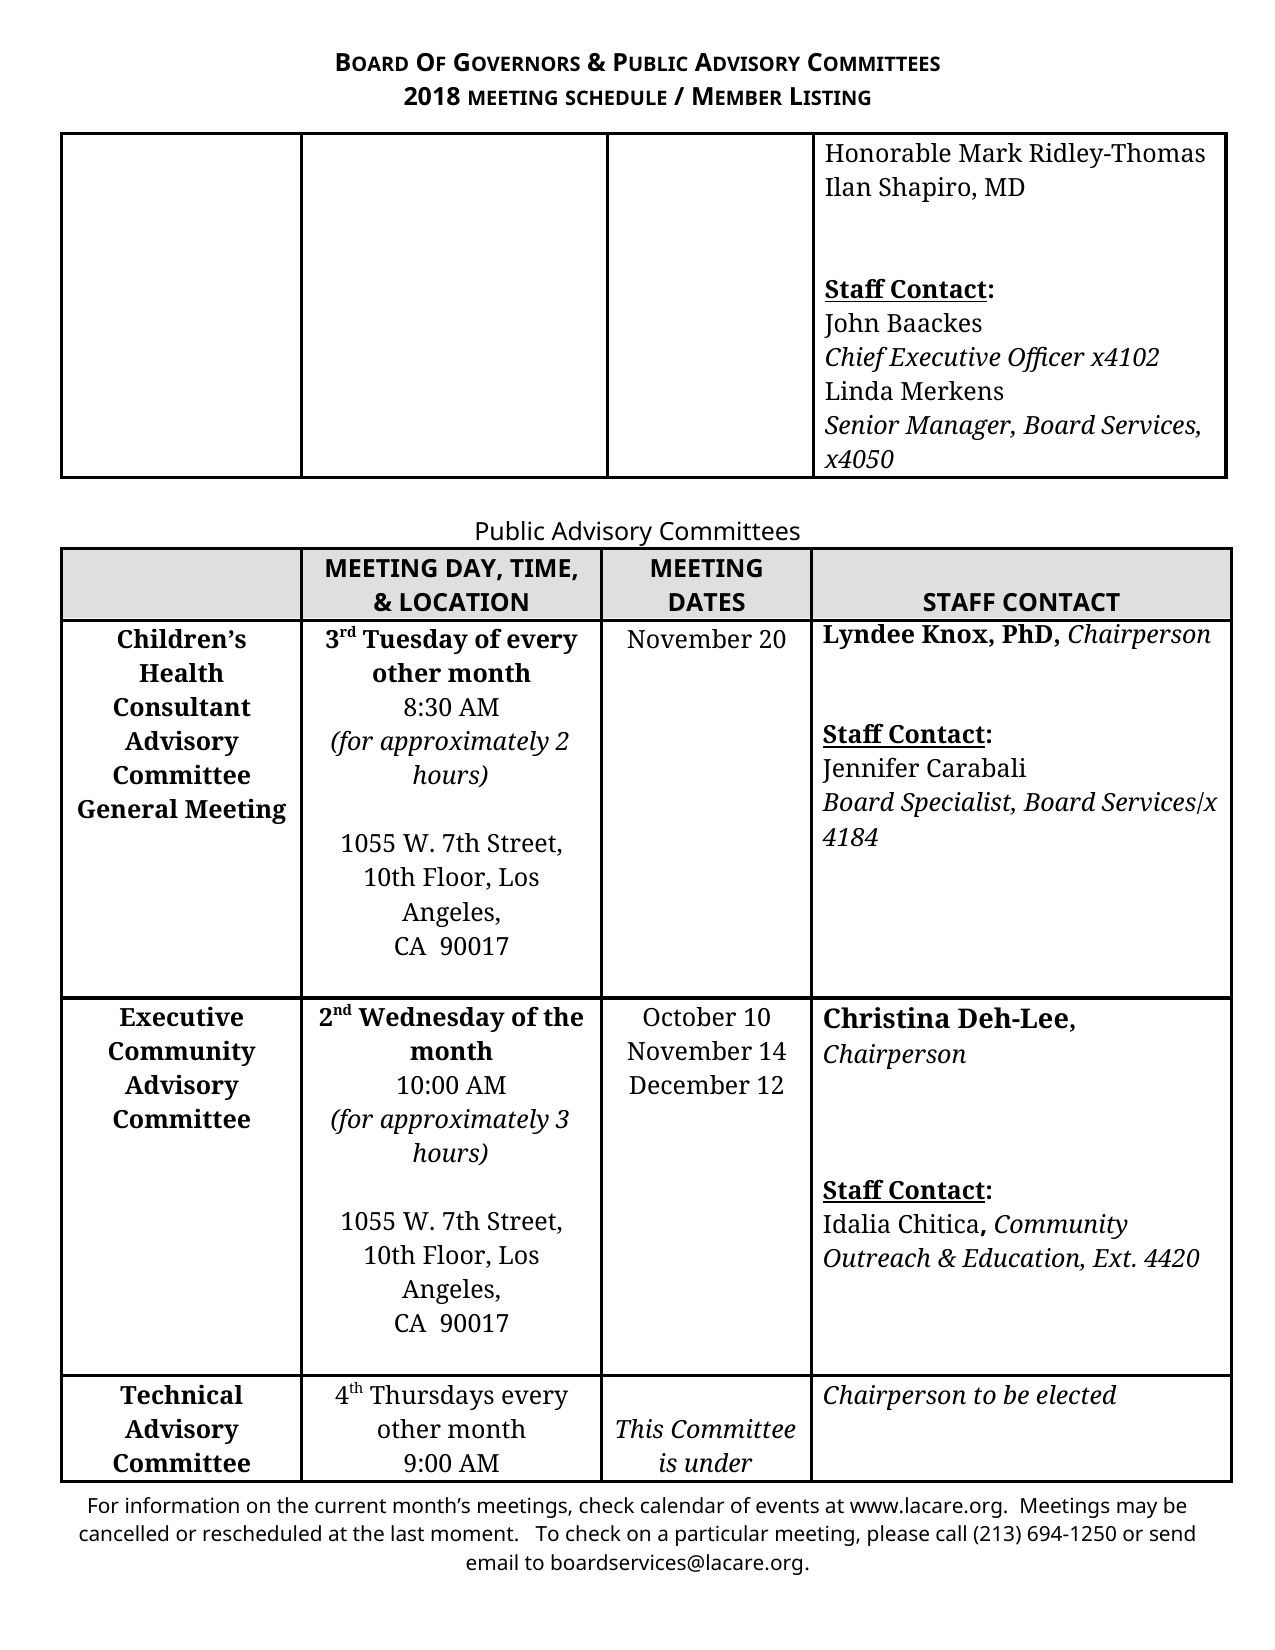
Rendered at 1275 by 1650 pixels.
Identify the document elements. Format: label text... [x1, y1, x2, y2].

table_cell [603, 1377, 810, 1479]
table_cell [303, 1377, 600, 1479]
table_cell Children’s Health Consultant Advisory Committee General Meeting [63, 622, 300, 996]
table_cell 3rd Tuesday of every other month 8:30 AM (for approximately 2 hours) 1055 W. 7th Street, 10th Floor, Los Angeles, CA 90017 [303, 622, 600, 996]
table_cell Christina Deh-Lee, Chairperson Staff Contact: Idalia Chitica, Community Outreach & Education, Ext. 4420 [813, 1000, 1230, 1374]
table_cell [63, 135, 300, 476]
table_cell Executive Community Advisory Committee [63, 1000, 300, 1374]
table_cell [815, 135, 1224, 476]
table_header [63, 550, 300, 618]
table_header STAFF CONTACT [813, 550, 1230, 618]
table_cell Lyndee Knox, PhD, Chairperson Staff Contact: Jennifer Carabali Board Specialist, Board Services/x 4184 [813, 622, 1230, 996]
table_header Meeting Dates [603, 550, 810, 618]
table_header MEETING DAY, TIME, & LOCATION [303, 550, 600, 618]
table_cell November 20 [603, 622, 810, 996]
table_cell October 10 November 14 December 12 [603, 1000, 810, 1374]
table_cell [303, 135, 606, 476]
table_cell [63, 1377, 300, 1479]
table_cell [813, 1377, 1230, 1479]
text Public Advisory Committees [60, 513, 1215, 547]
table_cell 2nd Wednesday of the month 10:00 AM (for approximately 3 hours) 1055 W. 7th Street, 10th Floor, Los Angeles, CA 90017 [303, 1000, 600, 1374]
table_cell [609, 135, 812, 476]
